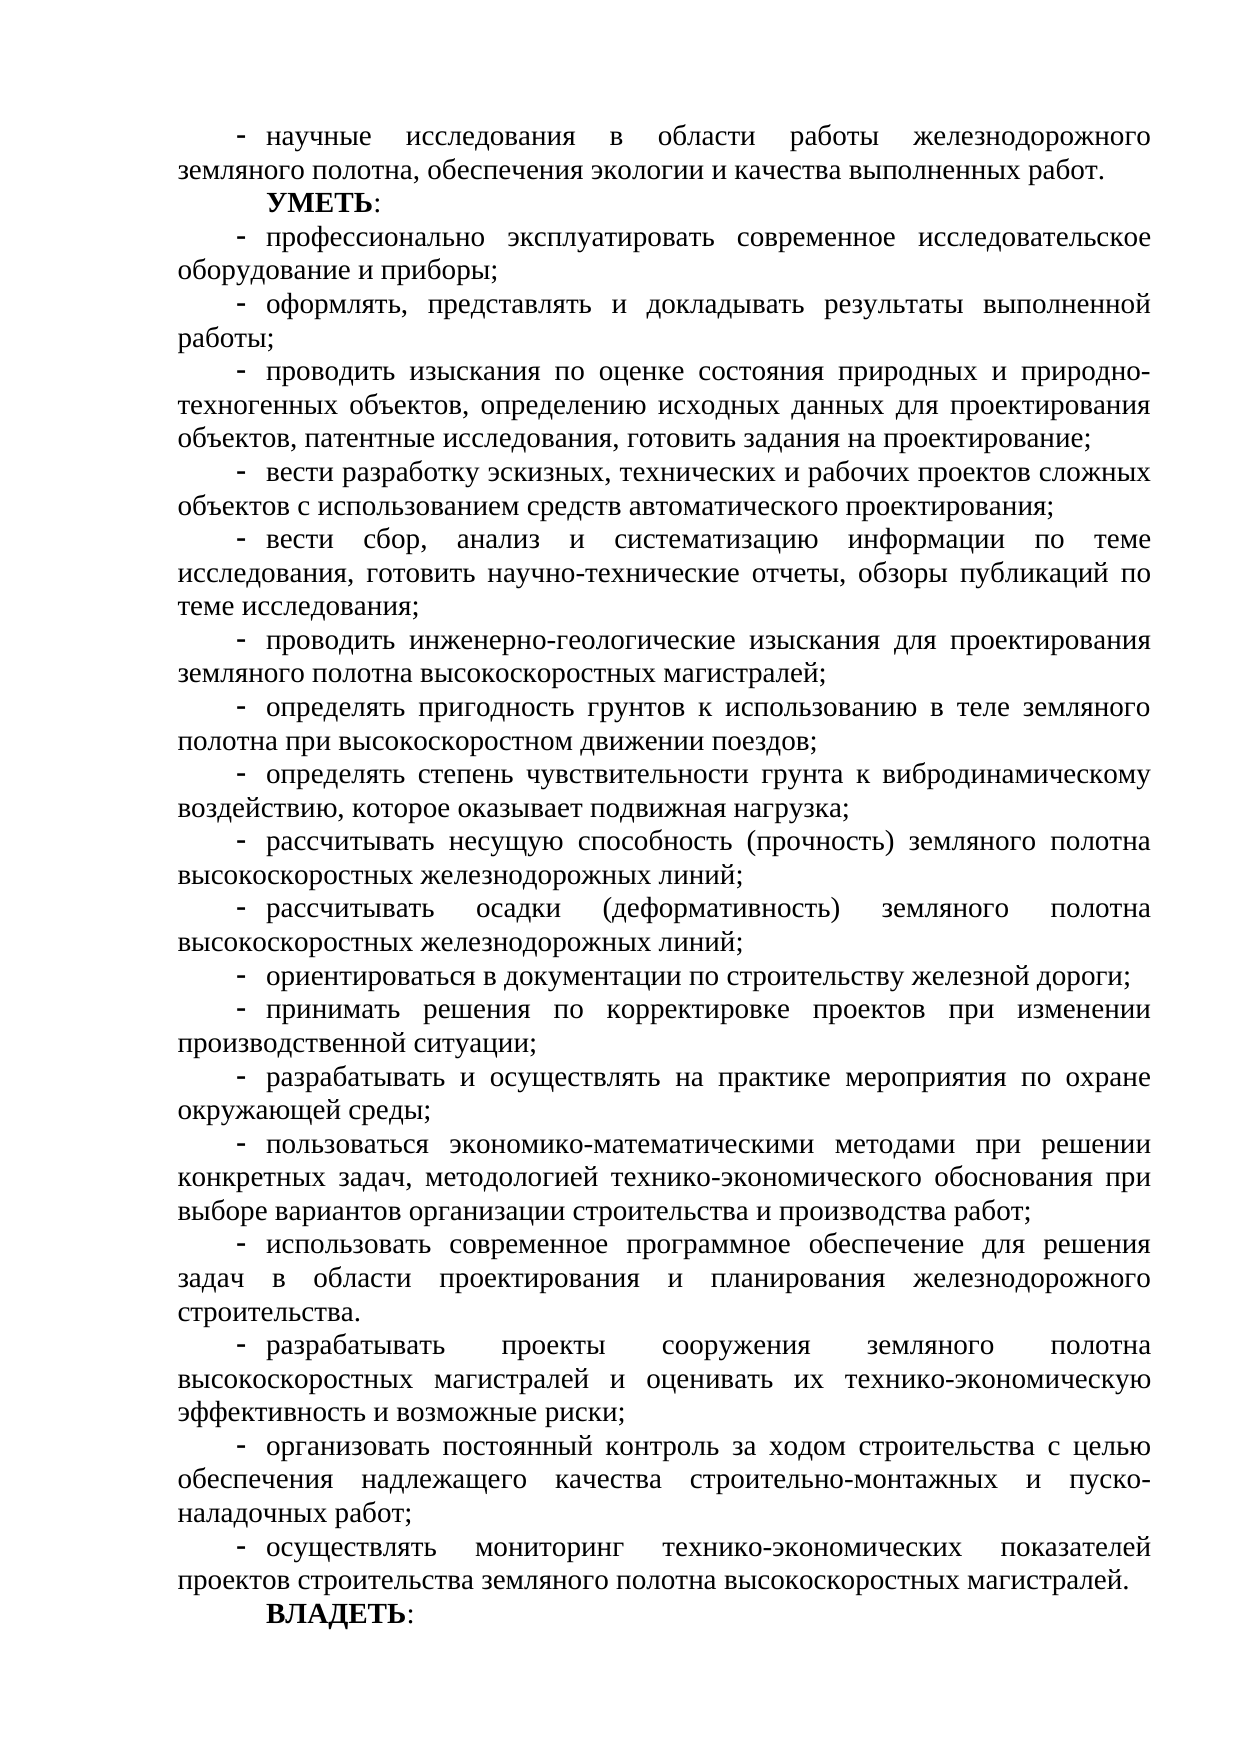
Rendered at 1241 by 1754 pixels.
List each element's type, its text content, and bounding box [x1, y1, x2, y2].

list ориентироваться в документации по строительству железной дороги; [177, 958, 1152, 991]
list определять степень чувствительности грунта к вибродинамическому воздействию, которое оказывает подвижная нагрузка; [177, 756, 1152, 823]
list организовать постоянный контроль за ходом строительства с целью обеспечения надлежащего качества строительно-монтажных и пуско-наладочных работ; [177, 1428, 1152, 1529]
list использовать современное программное обеспечение для решения задач в области проектирования и планирования железнодорожного строительства. [177, 1227, 1152, 1327]
text ВЛАДЕТЬ: [177, 1596, 1152, 1629]
list проводить инженерно-геологические изыскания для проектирования земляного полотна высокоскоростных магистралей; [177, 622, 1152, 689]
list определять пригодность грунтов к использованию в теле земляного полотна при высокоскоростном движении поездов; [177, 689, 1152, 756]
list научные исследования в области работы железнодорожного земляного полотна, обеспечения экологии и качества выполненных работ. [177, 118, 1152, 185]
list осуществлять мониторинг технико-экономических показателей проектов строительства земляного полотна высокоскоростных магистралей. [177, 1529, 1152, 1596]
list оформлять, представлять и докладывать результаты выполненной работы; [177, 286, 1152, 353]
list проводить изыскания по оценке состояния природных и природно-техногенных объектов, определению исходных данных для проектирования объектов, патентные исследования, готовить задания на проектирование; [177, 353, 1152, 454]
list принимать решения по корректировке проектов при изменении производственной ситуации; [177, 991, 1152, 1059]
list рассчитывать несущую способность (прочность) земляного полотна высокоскоростных железнодорожных линий; [177, 823, 1152, 891]
list разрабатывать и осуществлять на практике мероприятия по охране окружающей среды; [177, 1059, 1152, 1126]
list вести разработку эскизных, технических и рабочих проектов сложных объектов с использованием средств автоматического проектирования; [177, 454, 1152, 521]
text УМЕТЬ: [177, 185, 1152, 219]
list вести сбор, анализ и систематизацию информации по теме исследования, готовить научно-технические отчеты, обзоры публикаций по теме исследования; [177, 521, 1152, 622]
list разрабатывать проекты сооружения земляного полотна высокоскоростных магистралей и оценивать их технико-экономическую эффективность и возможные риски; [177, 1327, 1152, 1428]
list профессионально эксплуатировать современное исследовательское оборудование и приборы; [177, 219, 1152, 286]
list пользоваться экономико-математическими методами при решении конкретных задач, методологией технико-экономического обоснования при выборе вариантов организации строительства и производства работ; [177, 1126, 1152, 1227]
list рассчитывать осадки (деформативность) земляного полотна высокоскоростных железнодорожных линий; [177, 891, 1152, 958]
